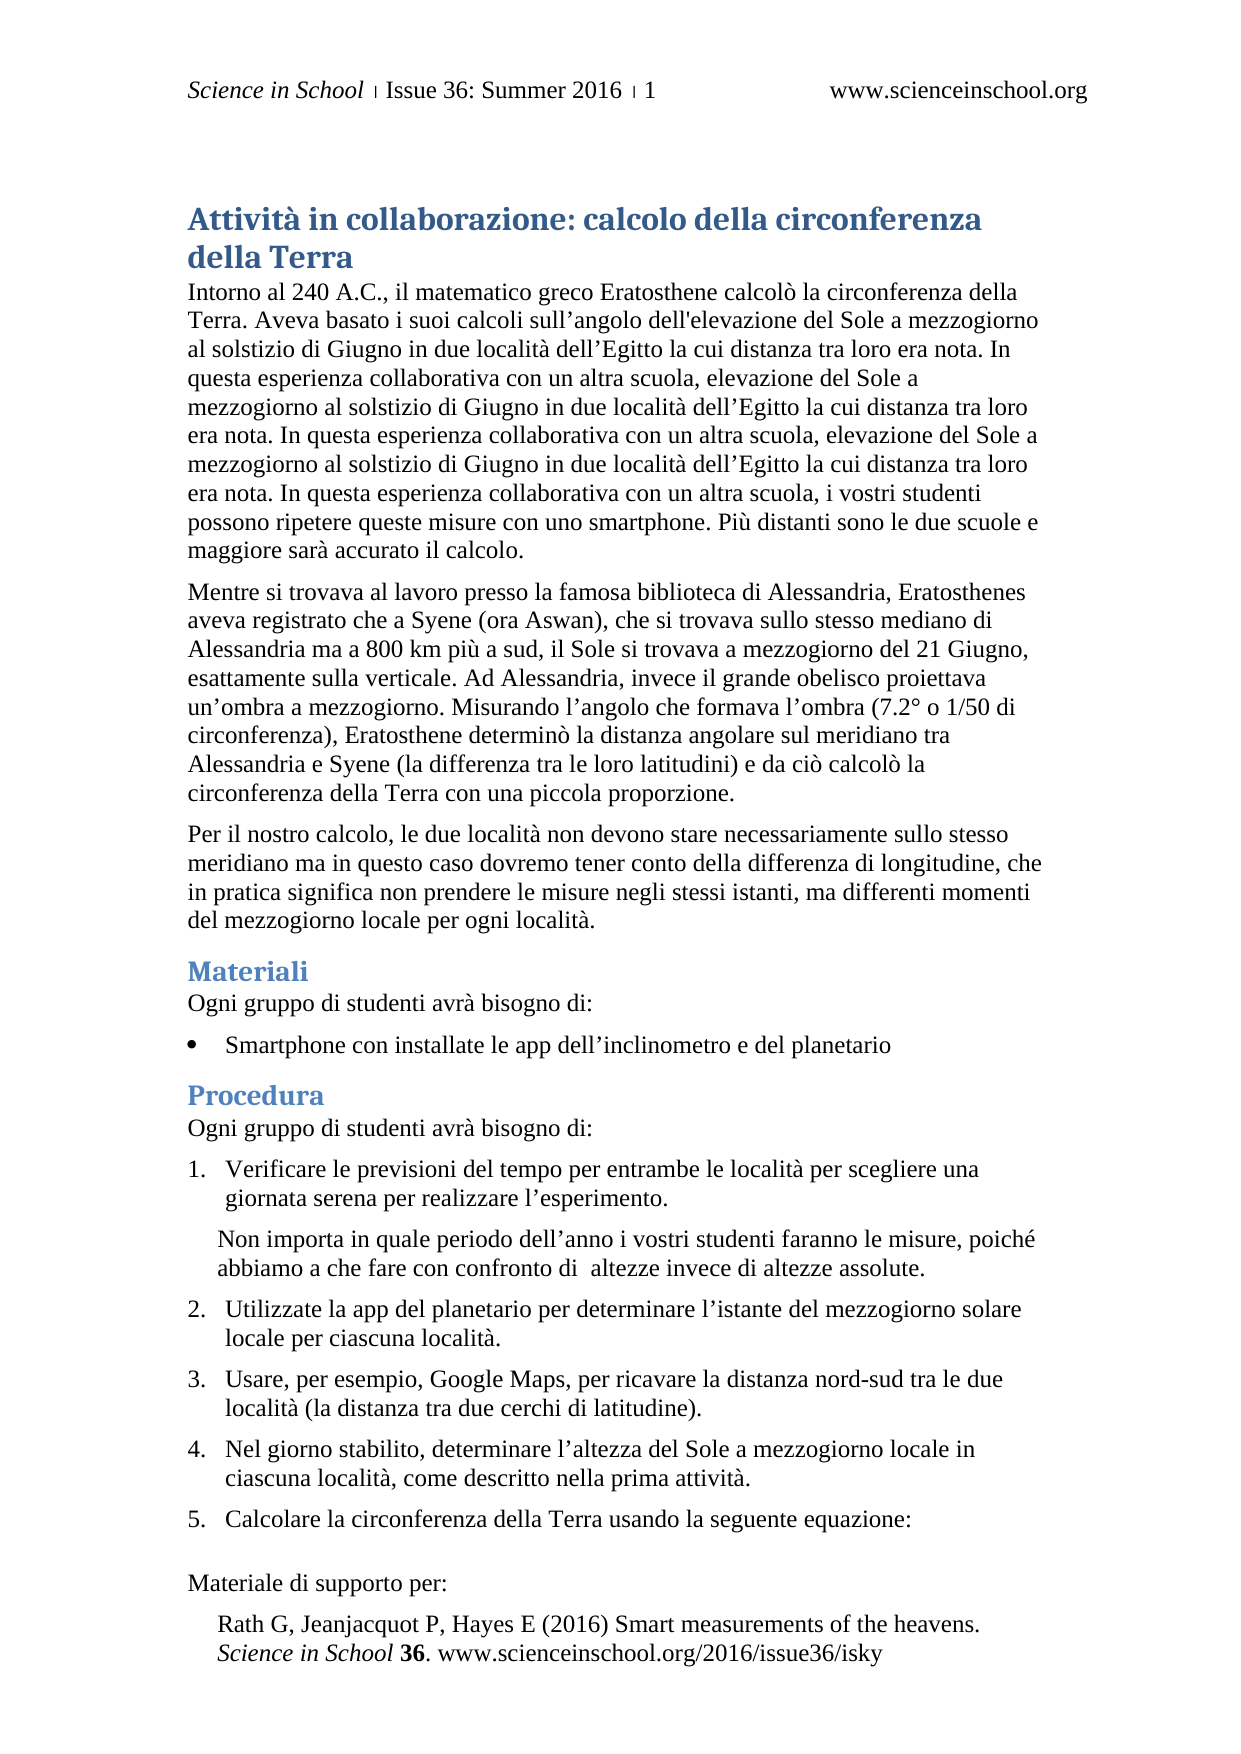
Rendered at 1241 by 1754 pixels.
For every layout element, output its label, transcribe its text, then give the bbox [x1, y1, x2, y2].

subtitle Materiali [187, 955, 1053, 988]
subtitle Attività in collaborazione: calcolo della circonferenza della Terra [187, 200, 1053, 277]
list Calcolare la circonferenza della Terra usando la seguente equazione: [187, 1504, 1053, 1533]
list Utilizzate la app del planetario per determinare l’istante del mezzogiorno solare locale per ciascuna località. [187, 1294, 1053, 1352]
text Per il nostro calcolo, le due località non devono stare necessariamente sullo stesso meridiano ma in questo caso dovremo tener conto della differenza di longitudine, che in pratica significa non prendere le misure negli stessi istanti, ma differenti momenti del mezzogiorno locale per ogni località. [187, 819, 1053, 934]
subtitle Procedura [187, 1079, 1053, 1113]
list Smartphone con installate le app dell’inclinometro e del planetario [187, 1030, 1053, 1058]
list Nel giorno stabilito, determinare l’altezza del Sole a mezzogiorno locale in ciascuna località, come descritto nella prima attività. [187, 1434, 1053, 1492]
text Mentre si trovava al lavoro presso la famosa biblioteca di Alessandria, Eratosthenes aveva registrato che a Syene (ora Aswan), che si trovava sullo stesso mediano di Alessandria ma a 800 km più a sud, il Sole si trovava a mezzogiorno del 21 Giugno, esattamente sulla verticale. Ad Alessandria, invece il grande obelisco proiettava un’ombra a mezzogiorno. Misurando l’angolo che formava l’ombra (7.2° o 1/50 di circonferenza), Eratosthene determinò la distanza angolare sul meridiano tra Alessandria e Syene (la differenza tra le loro latitudini) e da ciò calcolò la circonferenza della Terra con una piccola proporzione. [187, 577, 1053, 807]
text Ogni gruppo di studenti avrà bisogno di: [187, 1113, 1053, 1142]
list Non importa in quale periodo dell’anno i vostri studenti faranno le misure, poiché abbiamo a che fare con confronto di altezze invece di altezze assolute. [217, 1224, 1053, 1282]
list Usare, per esempio, Google Maps, per ricavare la distanza nord-sud tra le due località (la distanza tra due cerchi di latitudine). [187, 1364, 1053, 1422]
text Intorno al 240 A.C., il matematico greco Eratosthene calcolò la circonferenza della Terra. Aveva basato i suoi calcoli sull’angolo dell'elevazione del Sole a mezzogiorno al solstizio di Giugno in due località dell’Egitto la cui distanza tra loro era nota. In questa esperienza collaborativa con un altra scuola, elevazione del Sole a mezzogiorno al solstizio di Giugno in due località dell’Egitto la cui distanza tra loro era nota. In questa esperienza collaborativa con un altra scuola, elevazione del Sole a mezzogiorno al solstizio di Giugno in due località dell’Egitto la cui distanza tra loro era nota. In questa esperienza collaborativa con un altra scuola, i vostri studenti possono ripetere queste misure con uno smartphone. Più distanti sono le due scuole e maggiore sarà accurato il calcolo. [187, 277, 1053, 564]
list Verificare le previsioni del tempo per entrambe le località per scegliere una giornata serena per realizzare l’esperimento. [187, 1154, 1053, 1212]
text Ogni gruppo di studenti avrà bisogno di: [187, 988, 1053, 1017]
